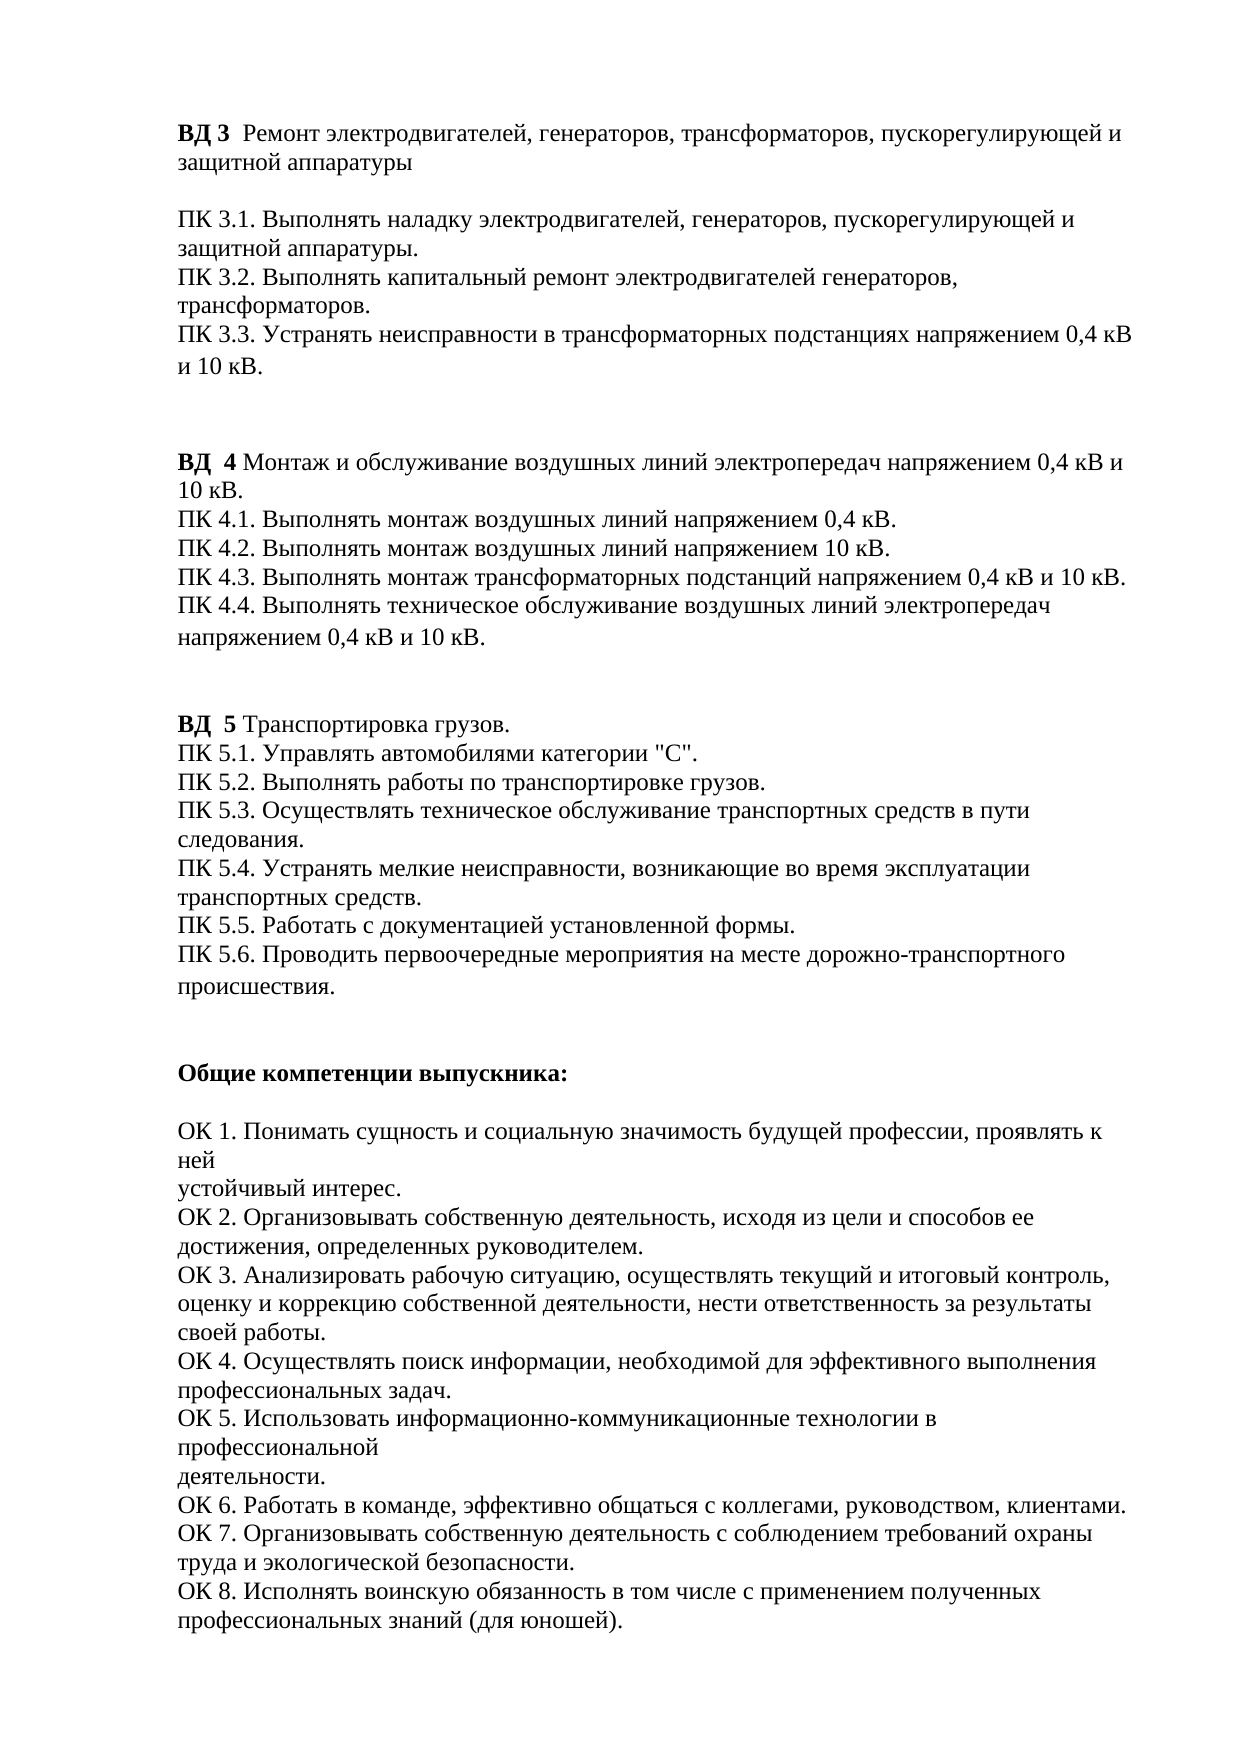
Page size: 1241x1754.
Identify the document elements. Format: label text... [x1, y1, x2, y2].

text ОК 1. Понимать сущность и социальную значимость будущей профессии, проявлять к ней [177, 1116, 1137, 1173]
text ОК 4. Осуществлять поиск информации, необходимой для эффективного выполнения [177, 1346, 1137, 1375]
text Общие компетенции выпускника: [177, 1058, 1137, 1087]
text ПК 5.6. Проводить первоочередные мероприятия на месте дорожно-транспортного [177, 939, 1137, 968]
text ПК 5.5. Работать с документацией установленной формы. [177, 911, 1137, 939]
text ПК 5.4. Устранять мелкие неисправности, возникающие во время эксплуатации [177, 853, 1137, 882]
text профессиональных задач. [177, 1375, 1137, 1403]
text ПК 4.3. Выполнять монтаж трансформаторных подстанций напряжением 0,4 кВ и 10 кВ. [177, 562, 1137, 591]
text ОК 2. Организовывать собственную деятельность, исходя из цели и способов ее [177, 1202, 1137, 1231]
text 10 кВ. [177, 476, 1137, 504]
text защитной аппаратуры. [177, 233, 1137, 262]
text ПК 5.1. Управлять автомобилями категории "С". [177, 738, 1137, 767]
text ОК 3. Анализировать рабочую ситуацию, осуществлять текущий и итоговый контроль, [177, 1260, 1137, 1288]
text происшествия. [177, 968, 1137, 1001]
text труда и экологической безопасности. [177, 1547, 1137, 1576]
text ОК 5. Использовать информационно-коммуникационные технологии в профессиональной [177, 1403, 1137, 1461]
text ПК 4.2. Выполнять монтаж воздушных линий напряжением 10 кВ. [177, 533, 1137, 562]
text своей работы. [177, 1317, 1137, 1346]
text напряжением 0,4 кВ и 10 кВ. [177, 619, 1137, 652]
text оценку и коррекцию собственной деятельности, нести ответственность за результаты [177, 1288, 1137, 1317]
text ОК 7. Организовывать собственную деятельность с соблюдением требований охраны [177, 1518, 1137, 1547]
text ПК 3.1. Выполнять наладку электродвигателей, генераторов, пускорегулирующей и [177, 204, 1137, 233]
text трансформаторов. [177, 290, 1137, 319]
text ПК 4.1. Выполнять монтаж воздушных линий напряжением 0,4 кВ. [177, 504, 1137, 533]
text устойчивый интерес. [177, 1173, 1137, 1202]
text и 10 кВ. [177, 348, 1137, 381]
text достижения, определенных руководителем. [177, 1231, 1137, 1260]
text ВД 5 Транспортировка грузов. [177, 709, 1137, 738]
text деятельности. [177, 1461, 1137, 1490]
text ПК 4.4. Выполнять техническое обслуживание воздушных линий электропередач [177, 591, 1137, 619]
text ОК 6. Работать в команде, эффективно общаться с коллегами, руководством, клиентами. [177, 1490, 1137, 1518]
text ПК 3.2. Выполнять капитальный ремонт электродвигателей генераторов, [177, 262, 1137, 290]
text профессиональных знаний (для юношей). [177, 1605, 1137, 1633]
text ОК 8. Исполнять воинскую обязанность в том числе с применением полученных [177, 1576, 1137, 1605]
text следования. [177, 824, 1137, 853]
text ПК 5.2. Выполнять работы по транспортировке грузов. [177, 767, 1137, 796]
text ВД 4 Монтаж и обслуживание воздушных линий электропередач напряжением 0,4 кВ и [177, 447, 1137, 476]
text ПК 3.3. Устранять неисправности в трансформаторных подстанциях напряжением 0,4 кВ [177, 319, 1137, 348]
text ПК 5.3. Осуществлять техническое обслуживание транспортных средств в пути [177, 796, 1137, 824]
text транспортных средств. [177, 882, 1137, 911]
text ВД 3 Ремонт электродвигателей, генераторов, трансформаторов, пускорегулирующей и защитной аппаратуры [177, 118, 1137, 176]
